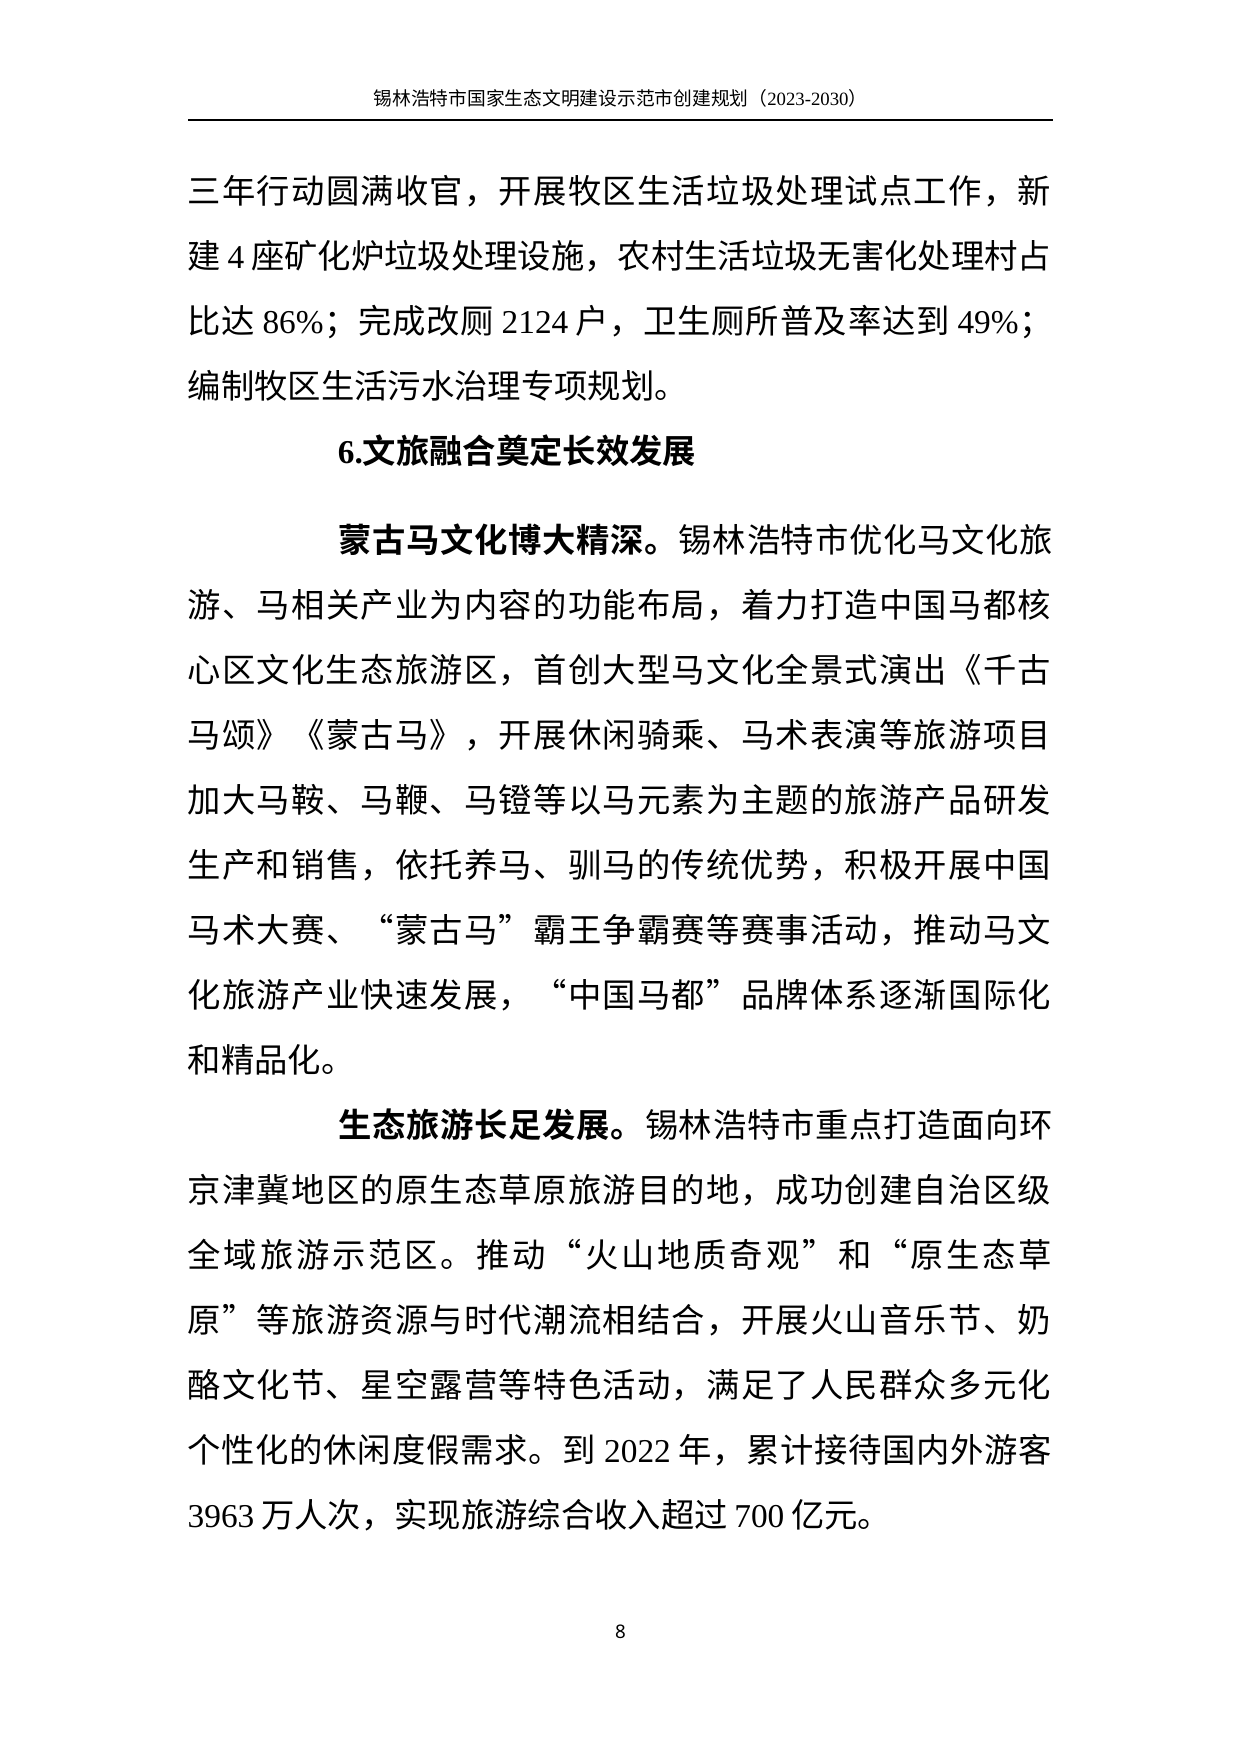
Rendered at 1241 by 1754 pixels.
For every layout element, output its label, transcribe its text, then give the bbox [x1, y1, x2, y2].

text 蒙古马文化博大精深。锡林浩特市优化马文化旅游、马相关产业为内容的功能布局，着力打造中国马都核心区文化生态旅游区，首创大型马文化全景式演出《千古马颂》《蒙古马》，开展休闲骑乘、马术表演等旅游项目，加大马鞍、马鞭、马镫等以马元素为主题的旅游产品研发生产和销售，依托养马、驯马的传统优势，积极开展中国马术大赛、“蒙古马”霸王争霸赛等赛事活动，推动马文化旅游产业快速发展，“中国马都”品牌体系逐渐国际化和精品化。 [187, 505, 1053, 1090]
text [187, 156, 1053, 416]
subtitle 6.文旅融合奠定长效发展 [187, 416, 1053, 481]
text 生态旅游长足发展。锡林浩特市重点打造面向环京津冀地区的原生态草原旅游目的地，成功创建自治区级全域旅游示范区。推动“火山地质奇观”和“原生态草原”等旅游资源与时代潮流相结合，开展火山音乐节、奶酪文化节、星空露营等特色活动，满足了人民群众多元化、个性化的休闲度假需求。到2022年，累计接待国内外游客3963万人次，实现旅游综合收入超过700亿元。 [187, 1090, 1053, 1545]
